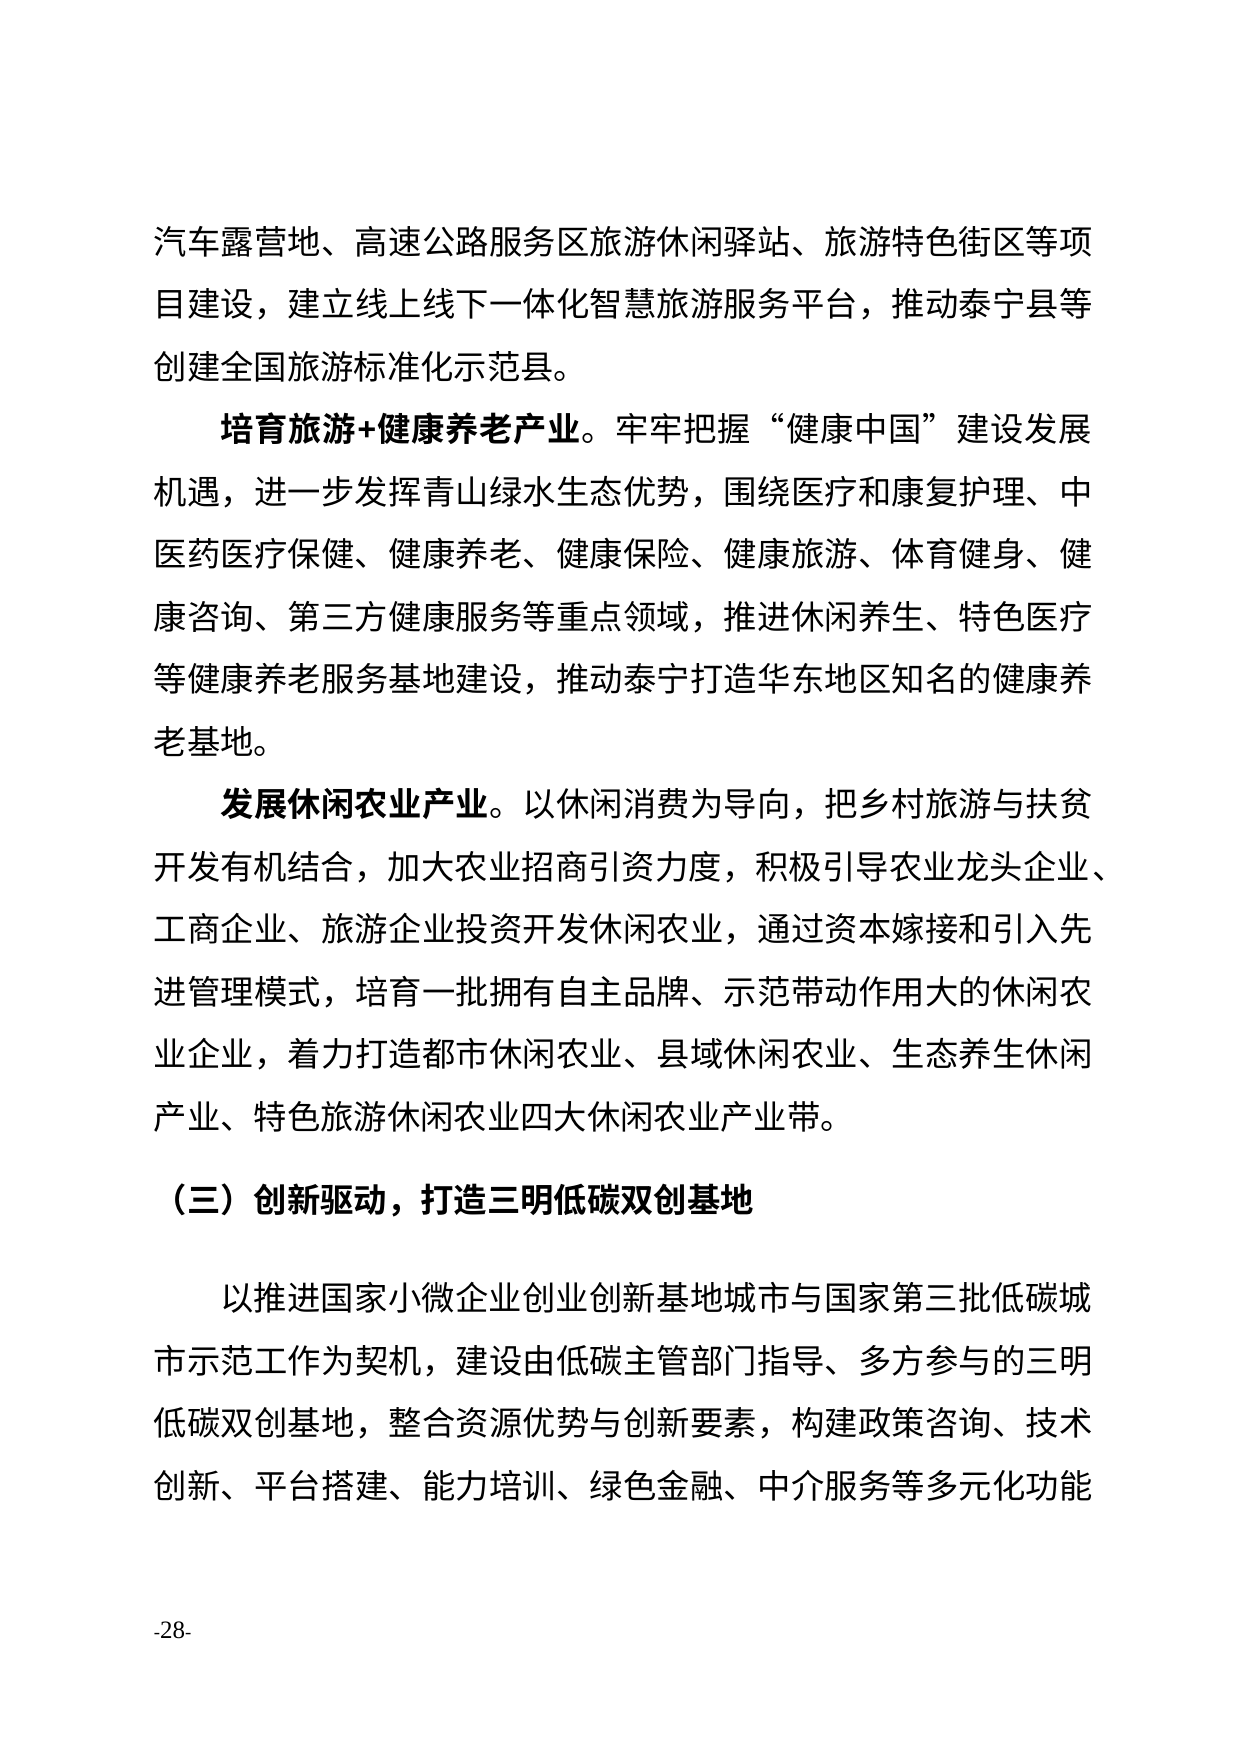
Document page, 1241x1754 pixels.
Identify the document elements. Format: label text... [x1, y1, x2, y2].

text 发展休闲农业产业。以休闲消费为导向，把乡村旅游与扶贫开发有机结合，加大农业招商引资力度，积极引导农业龙头企业、工商企业、旅游企业投资开发休闲农业，通过资本嫁接和引入先进管理模式，培育一批拥有自主品牌、示范带动作用大的休闲农业企业，着力打造都市休闲农业、县域休闲农业、生态养生休闲产业、特色旅游休闲农业四大休闲农业产业带。 [153, 764, 1092, 1139]
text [153, 201, 1092, 389]
subtitle （三）创新驱动，打造三明低碳双创基地 [153, 1166, 1092, 1231]
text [153, 1258, 1092, 1508]
text 培育旅游+健康养老产业。牢牢把握“健康中国”建设发展机遇，进一步发挥青山绿水生态优势，围绕医疗和康复护理、中医药医疗保健、健康养老、健康保险、健康旅游、体育健身、健康咨询、第三方健康服务等重点领域，推进休闲养生、特色医疗等健康养老服务基地建设，推动泰宁打造华东地区知名的健康养老基地。 [153, 389, 1092, 764]
